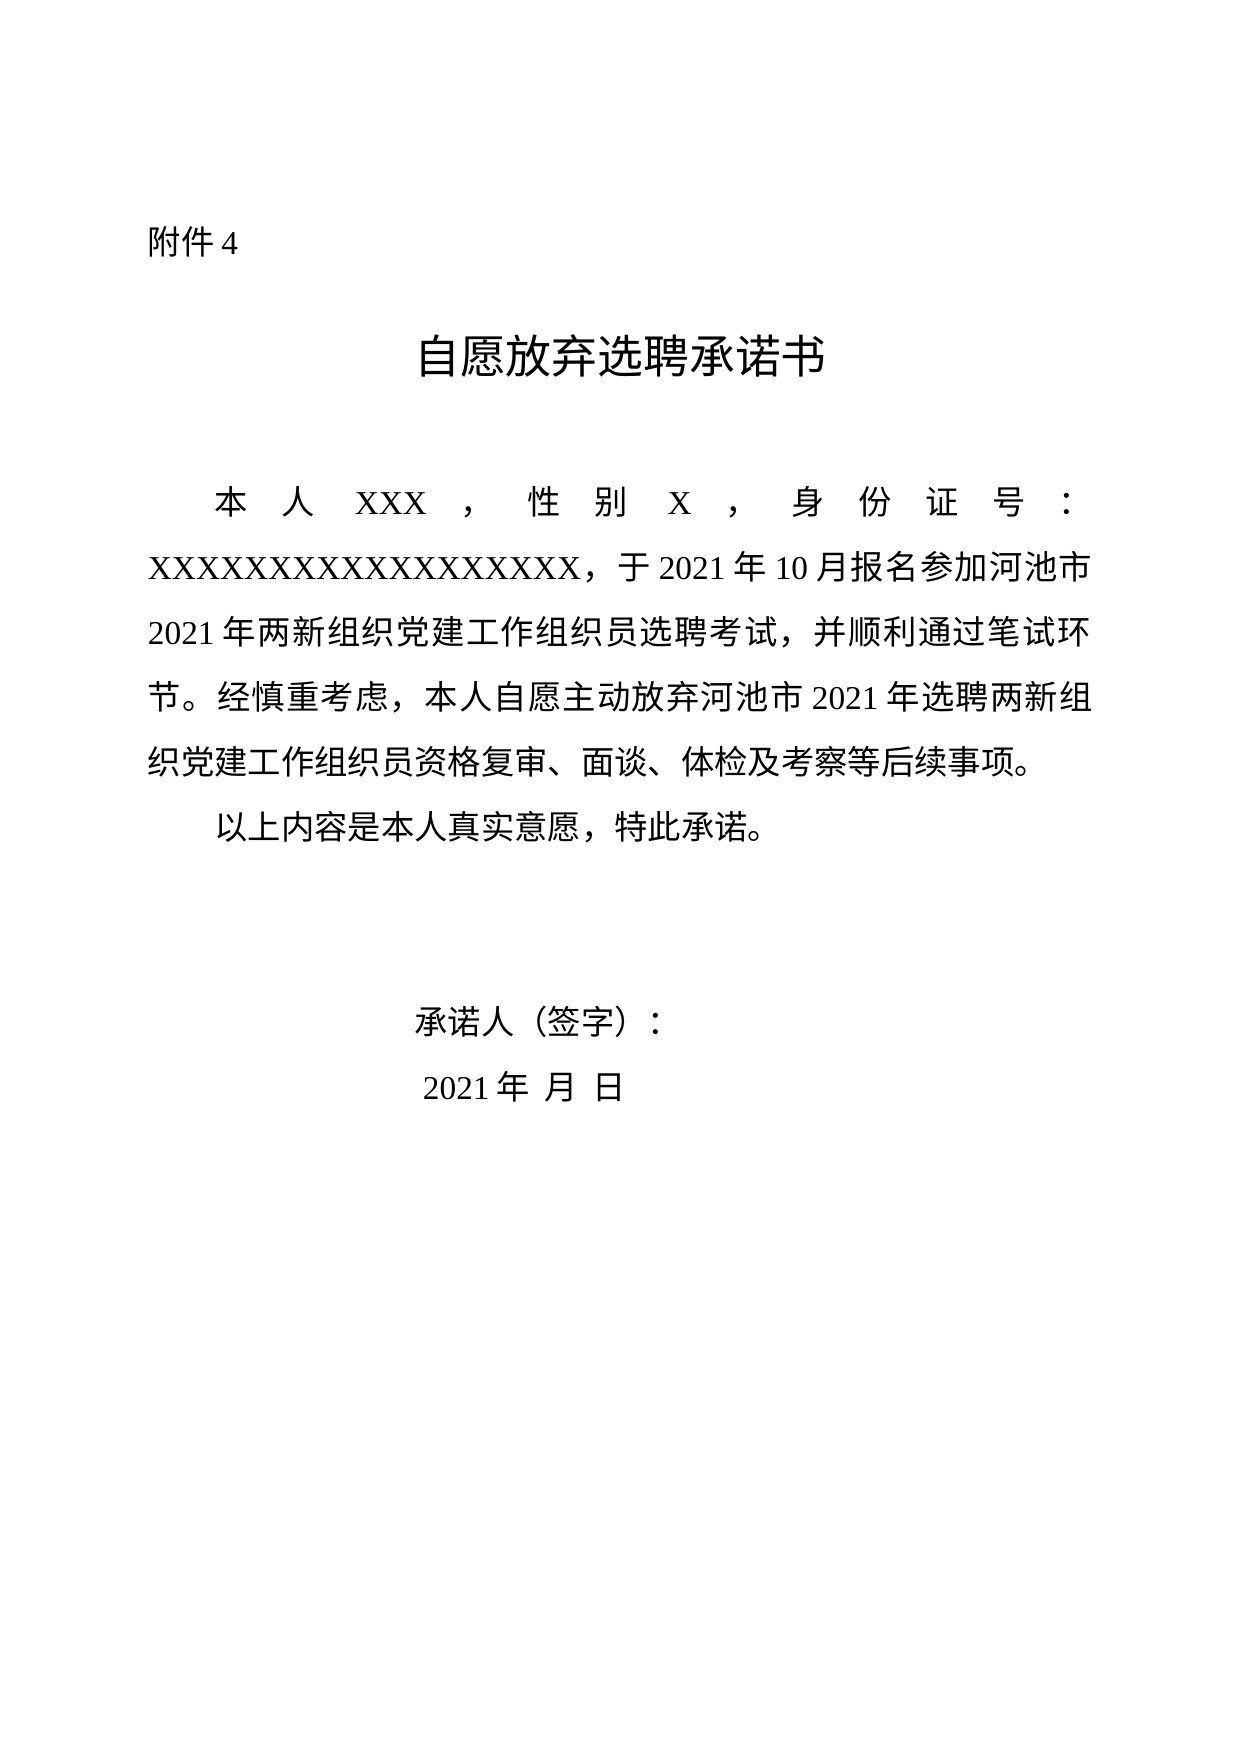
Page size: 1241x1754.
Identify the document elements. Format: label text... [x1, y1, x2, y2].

text 自愿放弃选聘承诺书 [148, 305, 1093, 403]
text 2021年 月 日 [148, 1053, 1093, 1118]
text 附件4 [148, 208, 1093, 273]
text 以上内容是本人真实意愿，特此承诺。 [148, 793, 1093, 858]
text 本人XXX，性别X，身份证号：XXXXXXXXXXXXXXXXXX，于2021年10月报名参加河池市2021年两新组织党建工作组织员选聘考试，并顺利通过笔试环节。经慎重考虑，本人自愿主动放弃河池市2021年选聘两新组织党建工作组织员资格复审、面谈、体检及考察等后续事项。 [148, 468, 1093, 793]
text 承诺人（签字）： [148, 988, 1093, 1053]
